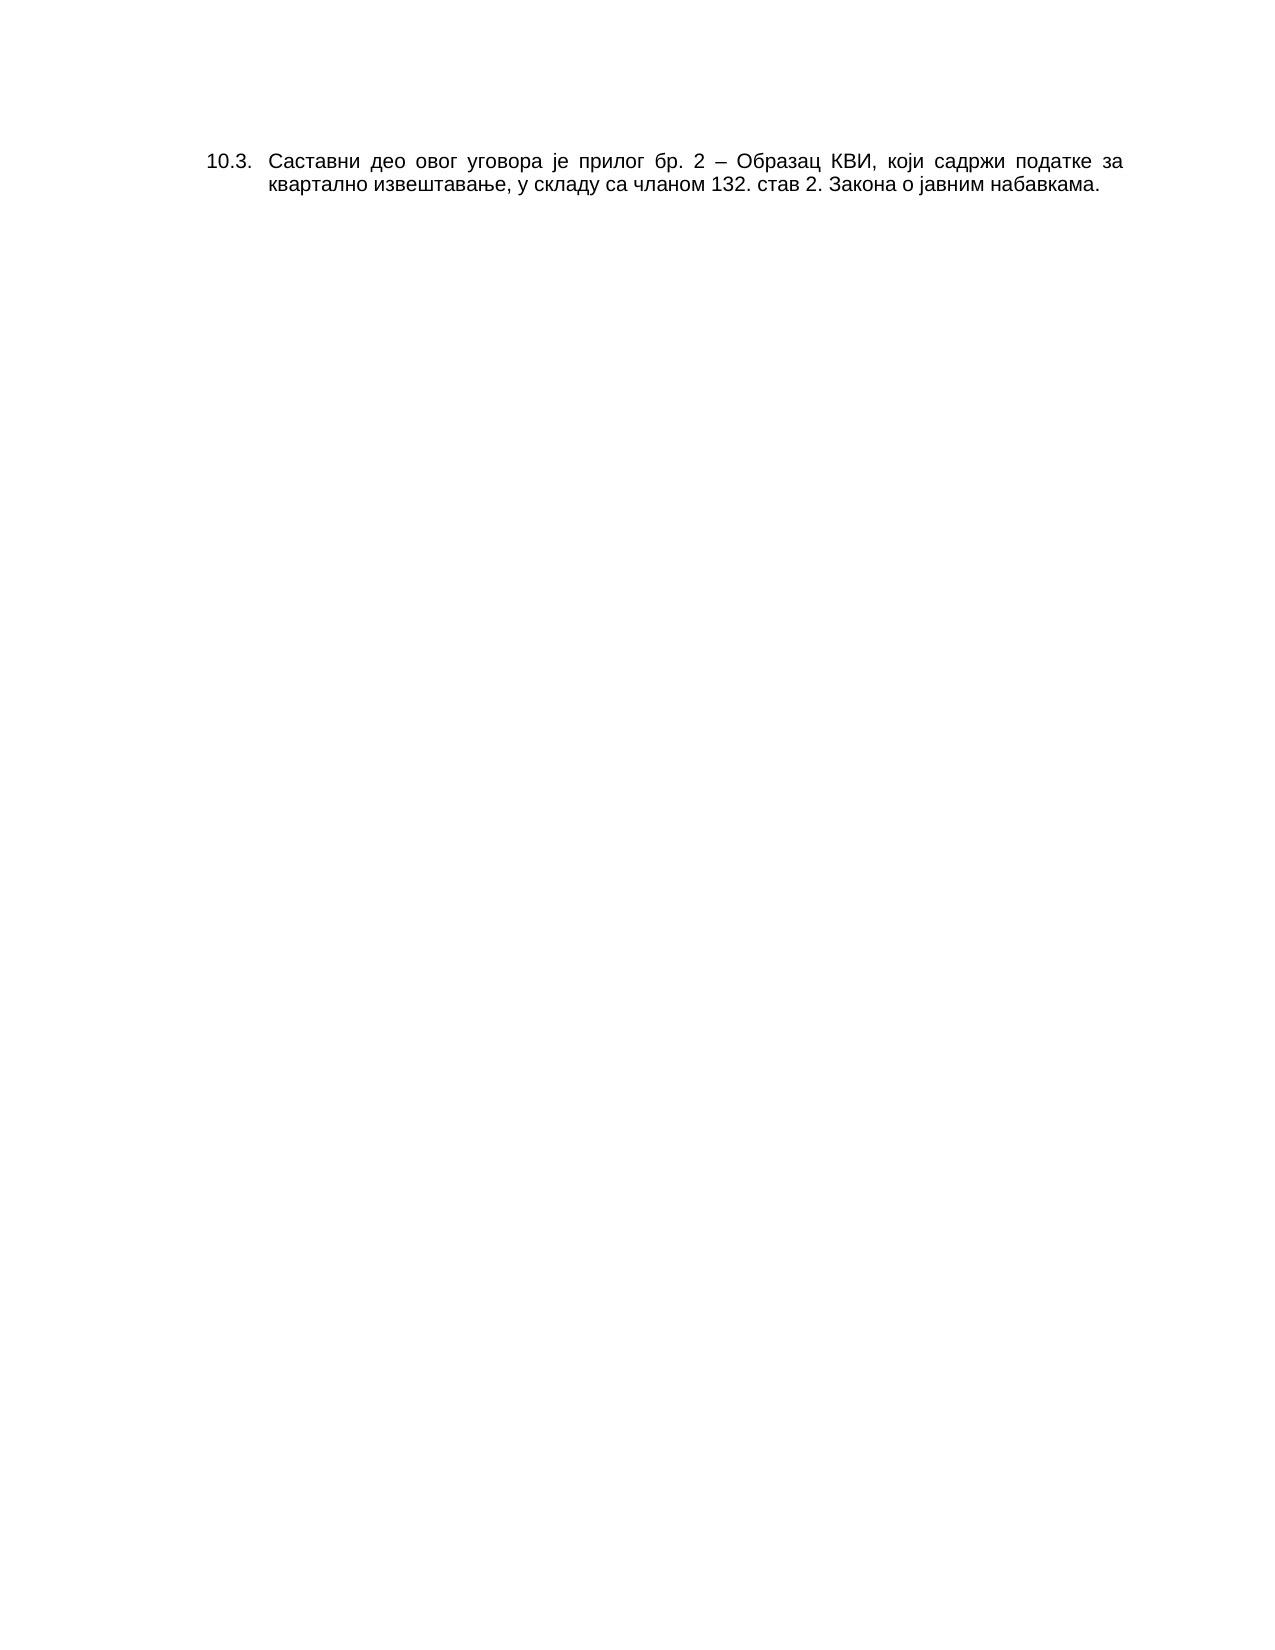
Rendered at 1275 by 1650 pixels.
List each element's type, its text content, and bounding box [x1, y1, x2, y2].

list Саставни део овог уговора је прилог бр. 2 – Образац КВИ, који садржи податке за квартално извештавање, у складу са чланом 132. став 2. Закона о јавним набавкама. [206, 150, 1125, 196]
